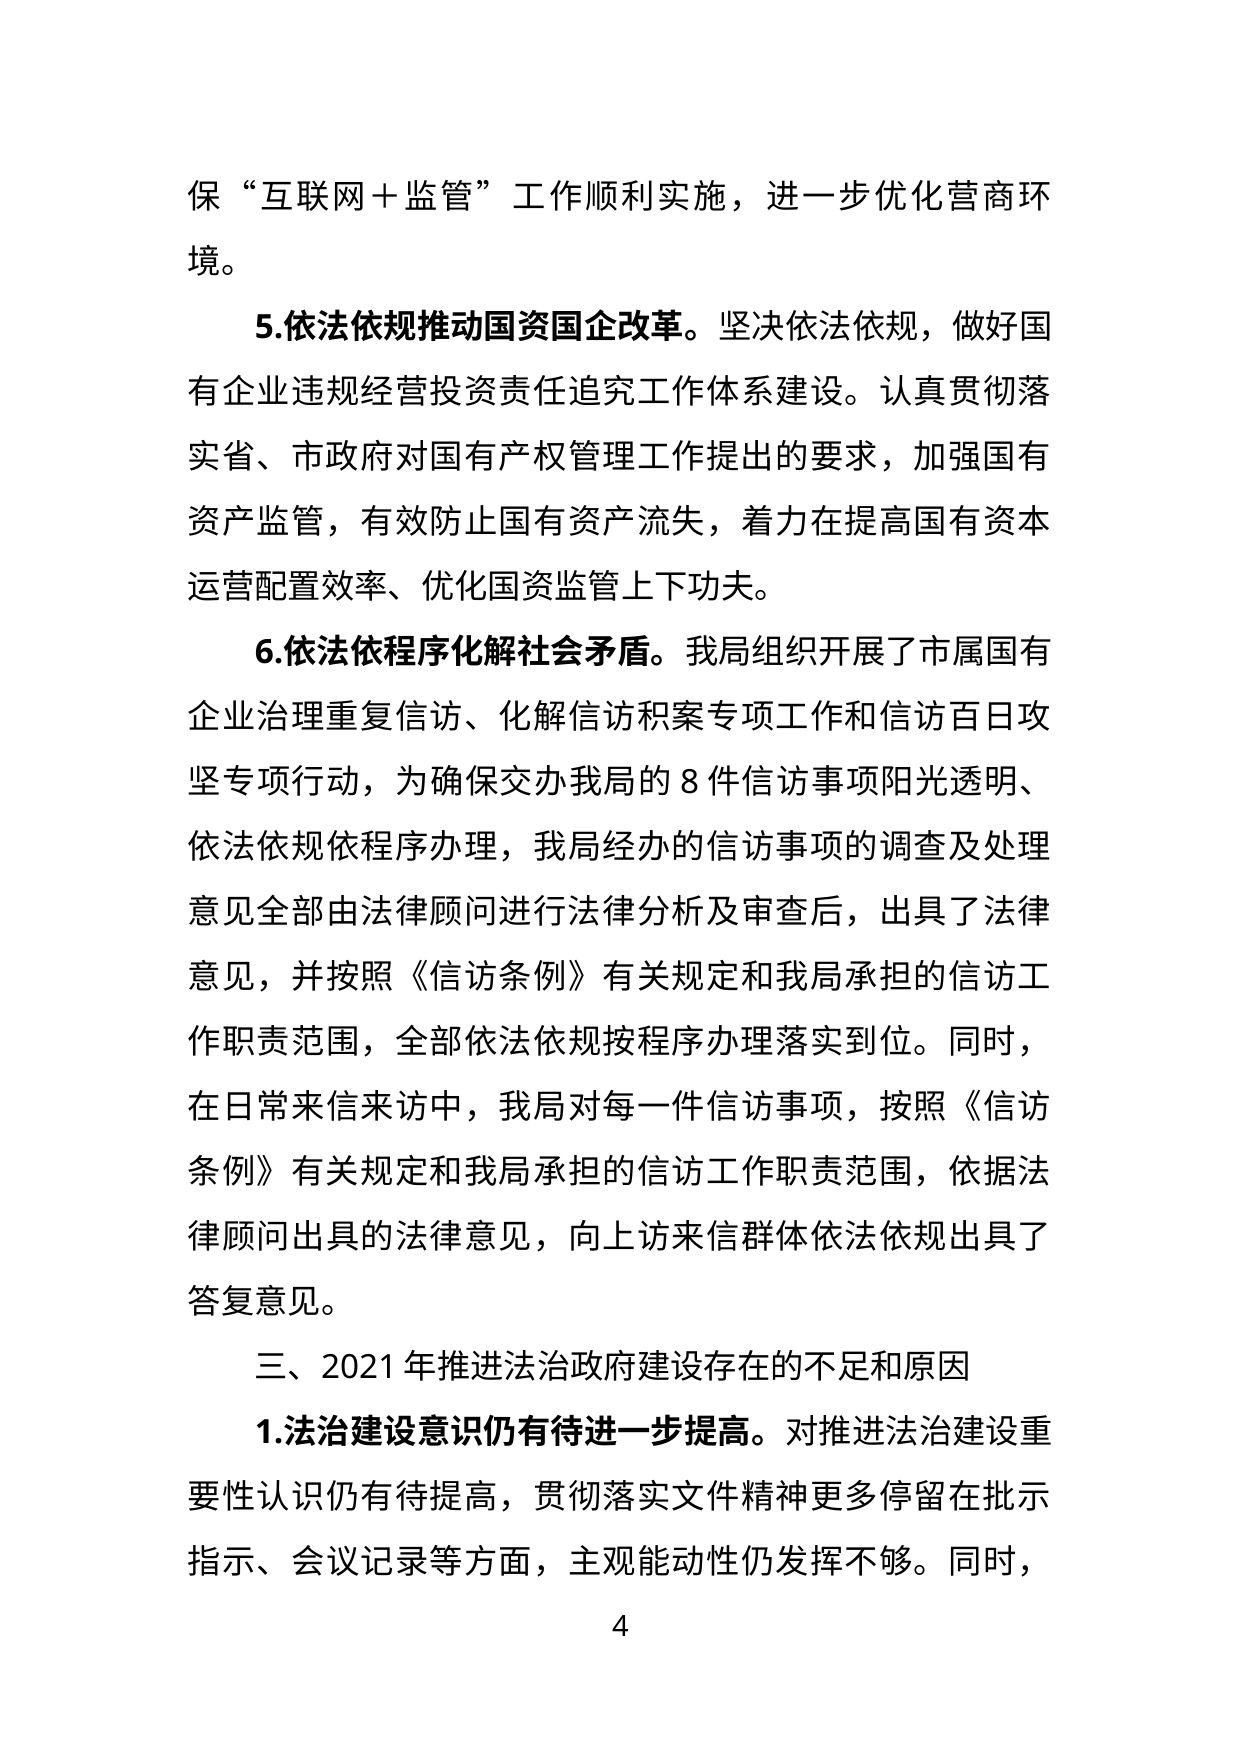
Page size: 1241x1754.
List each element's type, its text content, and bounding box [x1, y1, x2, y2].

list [187, 162, 1053, 292]
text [187, 1397, 1053, 1592]
text 5.依法依规推动国资国企改革。坚决依法依规，做好国有企业违规经营投资责任追究工作体系建设。认真贯彻落实省、市政府对国有产权管理工作提出的要求，加强国有资产监管，有效防止国有资产流失，着力在提高国有资本运营配置效率、优化国资监管上下功夫。 [187, 292, 1053, 617]
list 6.依法依程序化解社会矛盾。我局组织开展了市属国有企业治理重复信访、化解信访积案专项工作和信访百日攻坚专项行动，为确保交办我局的8件信访事项阳光透明、依法依规依程序办理，我局经办的信访事项的调查及处理意见全部由法律顾问进行法律分析及审查后，出具了法律意见，并按照《信访条例》有关规定和我局承担的信访工作职责范围，全部依法依规按程序办理落实到位。同时，在日常来信来访中，我局对每一件信访事项，按照《信访条例》有关规定和我局承担的信访工作职责范围，依据法律顾问出具的法律意见，向上访来信群体依法依规出具了答复意见。 [187, 617, 1053, 1332]
list 三、2021年推进法治政府建设存在的不足和原因 [187, 1332, 1053, 1397]
